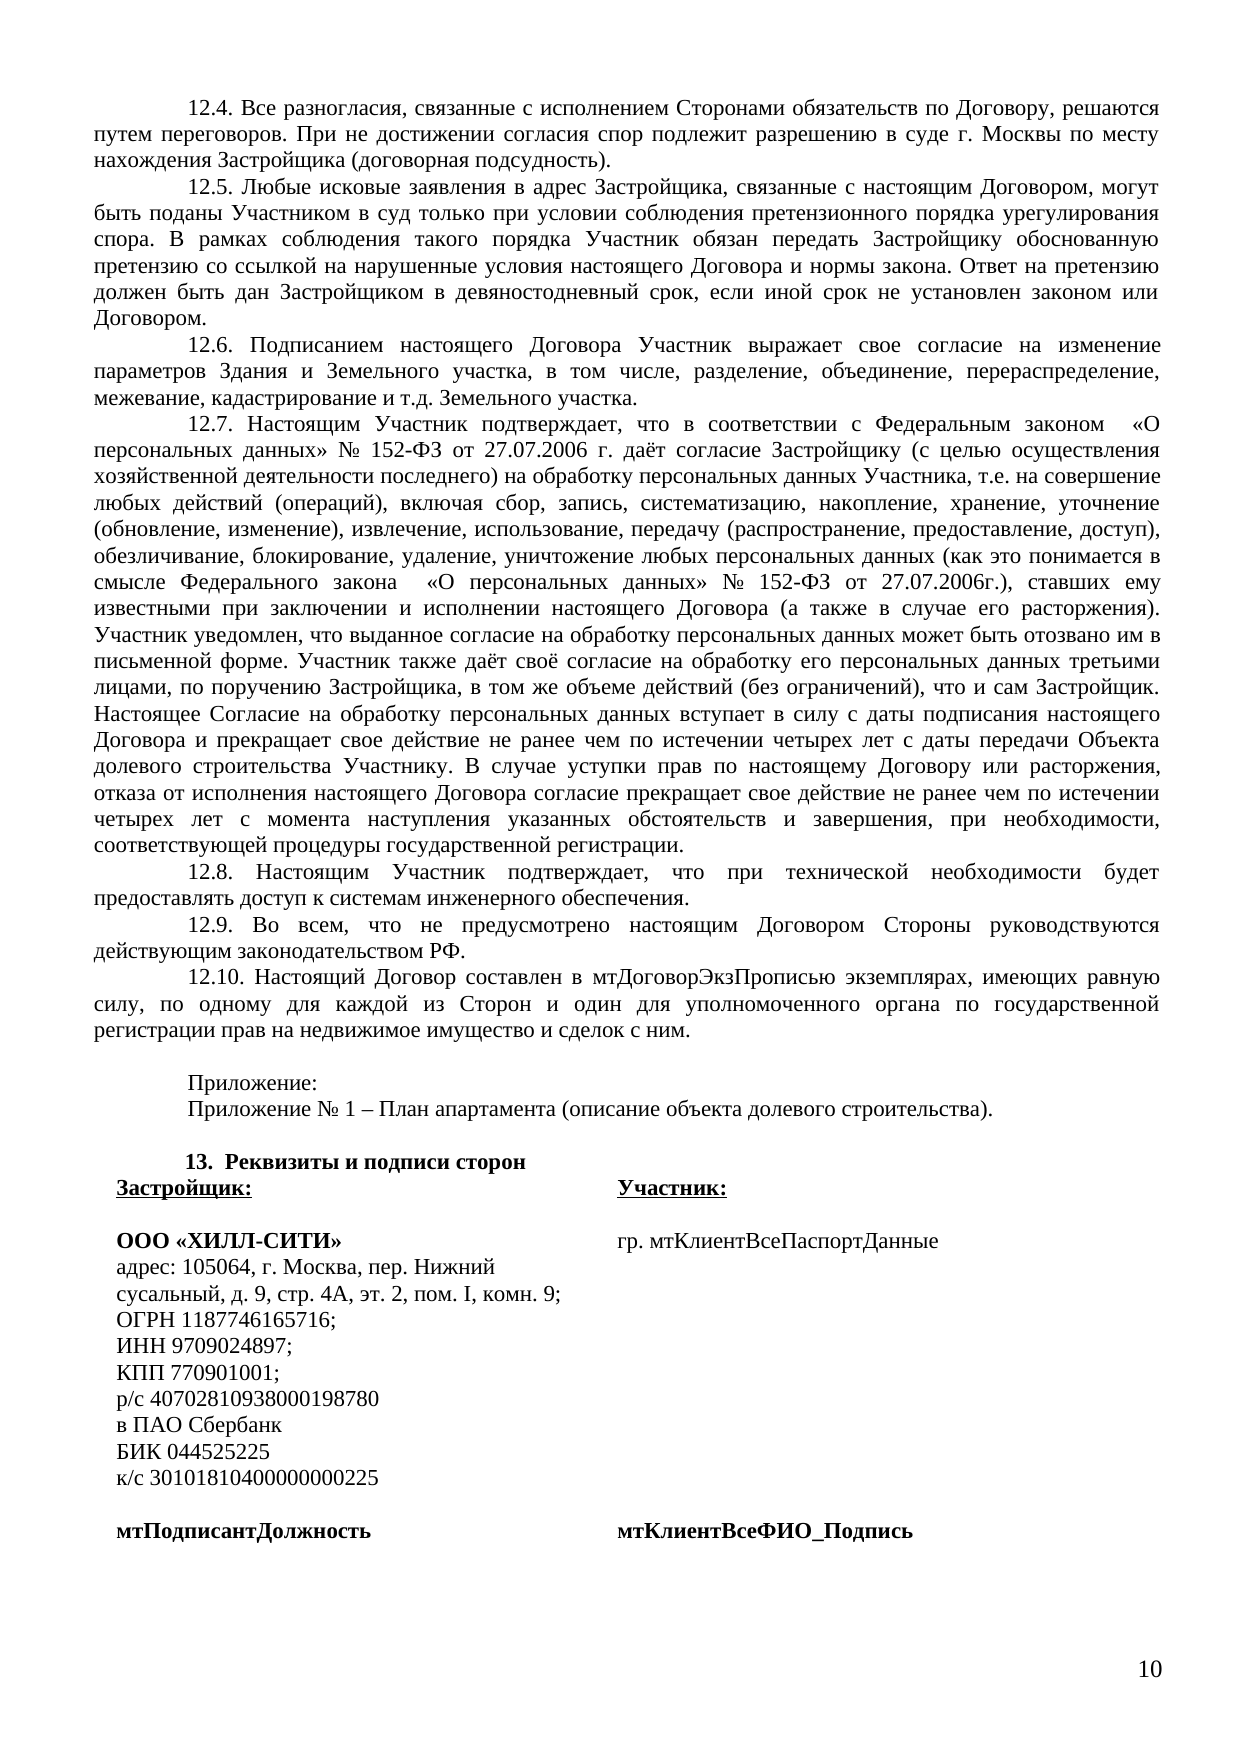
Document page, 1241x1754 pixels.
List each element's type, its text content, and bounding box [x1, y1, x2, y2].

table_header Участник: гр. [606, 1174, 1162, 1517]
table_cell [606, 1517, 1162, 1597]
text 12.5. Любые исковые заявления в адрес Застройщика, связанные с настоящим Договором, могут быть поданы Участником в суд только при условии соблюдения претензионного порядка урегулирования спора. В рамках соблюдения такого порядка Участник обязан передать Застройщику обоснованную претензию со ссылкой на нарушенные условия настоящего Договора и нормы закона. Ответ на претензию должен быть дан Застройщиком в девяностодневный срок, если иной срок не установлен законом или Договором. [94, 173, 1161, 331]
text Приложение № 1 – План апартамента (описание объекта долевого строительства). [94, 1095, 1161, 1121]
text 12.6. Подписанием настоящего Договора Участник выражает свое согласие на изменение параметров Здания и Земельного участка, в том числе, разделение, объединение, перераспределение, межевание, кадастрирование и т.д. Земельного участка. [94, 331, 1162, 410]
text 12.8. Настоящим Участник подтверждает, что при технической необходимости будет предоставлять доступ к системам инженерного обеспечения. [94, 858, 1161, 911]
text 12.7. Настоящим Участник подтверждает, что в соответствии с Федеральным законом «О персональных данных» № 152-ФЗ от 27.07.2006 г. даёт согласие Застройщику (с целью осуществления хозяйственной деятельности последнего) на обработку персональных данных Участника, т.е. на совершение любых действий (операций), включая сбор, запись, систематизацию, накопление, хранение, уточнение (обновление, изменение), извлечение, использование, передачу (распространение, предоставление, доступ), обезличивание, блокирование, удаление, уничтожение любых персональных данных (как это понимается в смысле Федерального закона «О персональных данных» № 152-ФЗ от 27.07.2006г.), ставших ему известными при заключении и исполнении настоящего Договора (а также в случае его расторжения). Участник уведомлен, что выданное согласие на обработку персональных данных может быть отозвано им в письменной форме. Участник также даёт своё согласие на обработку его персональных данных третьими лицами, по поручению Застройщика, в том же объеме действий (без ограничений), что и сам Застройщик. Настоящее Согласие на обработку персональных данных вступает в силу с даты подписания настоящего Договора и прекращает свое действие не ранее чем по истечении четырех лет с даты передачи Объекта долевого строительства Участнику. В случае уступки прав по настоящему Договору или расторжения, отказа от исполнения настоящего Договора согласие прекращает свое действие не ранее чем по истечении четырех лет с момента наступления указанных обстоятельств и завершения, при необходимости, соответствующей процедуры государственной регистрации. [94, 410, 1162, 858]
text 12.9. Во всем, что не предусмотрено настоящим Договором Стороны руководствуются действующим законодательством РФ. [94, 911, 1161, 963]
text 12.10. Настоящий Договор составлен в экземплярах, имеющих равную силу, по одному для каждой из Сторон и один для уполномоченного органа по государственной регистрации прав на недвижимое имущество и сделок с ним. [94, 963, 1161, 1042]
text 13. Реквизиты и подписи сторон [167, 1148, 1161, 1174]
table_cell [105, 1517, 606, 1597]
text 12.4. Все разногласия, связанные с исполнением Сторонами обязательств по Договору, решаются путем переговоров. При не достижении согласия спор подлежит разрешению в суде г. Москвы по месту нахождения Застройщика (договорная подсудность). [94, 94, 1161, 173]
text Приложение: [94, 1069, 1161, 1095]
table_header Застройщик: ООО «ХИЛЛ-СИТИ» адрес: 105064, г. Москва, пер. Нижний сусальный, д. 9, стр. 4А, эт. 2, пом. I, комн. 9; ОГРН 1187746165716; ИНН 9709024897; КПП 770901001; р/с 40702810938000198780 в ПАО Сбербанк БИК 044525225 к/с 30101810400000000225 [105, 1174, 606, 1517]
